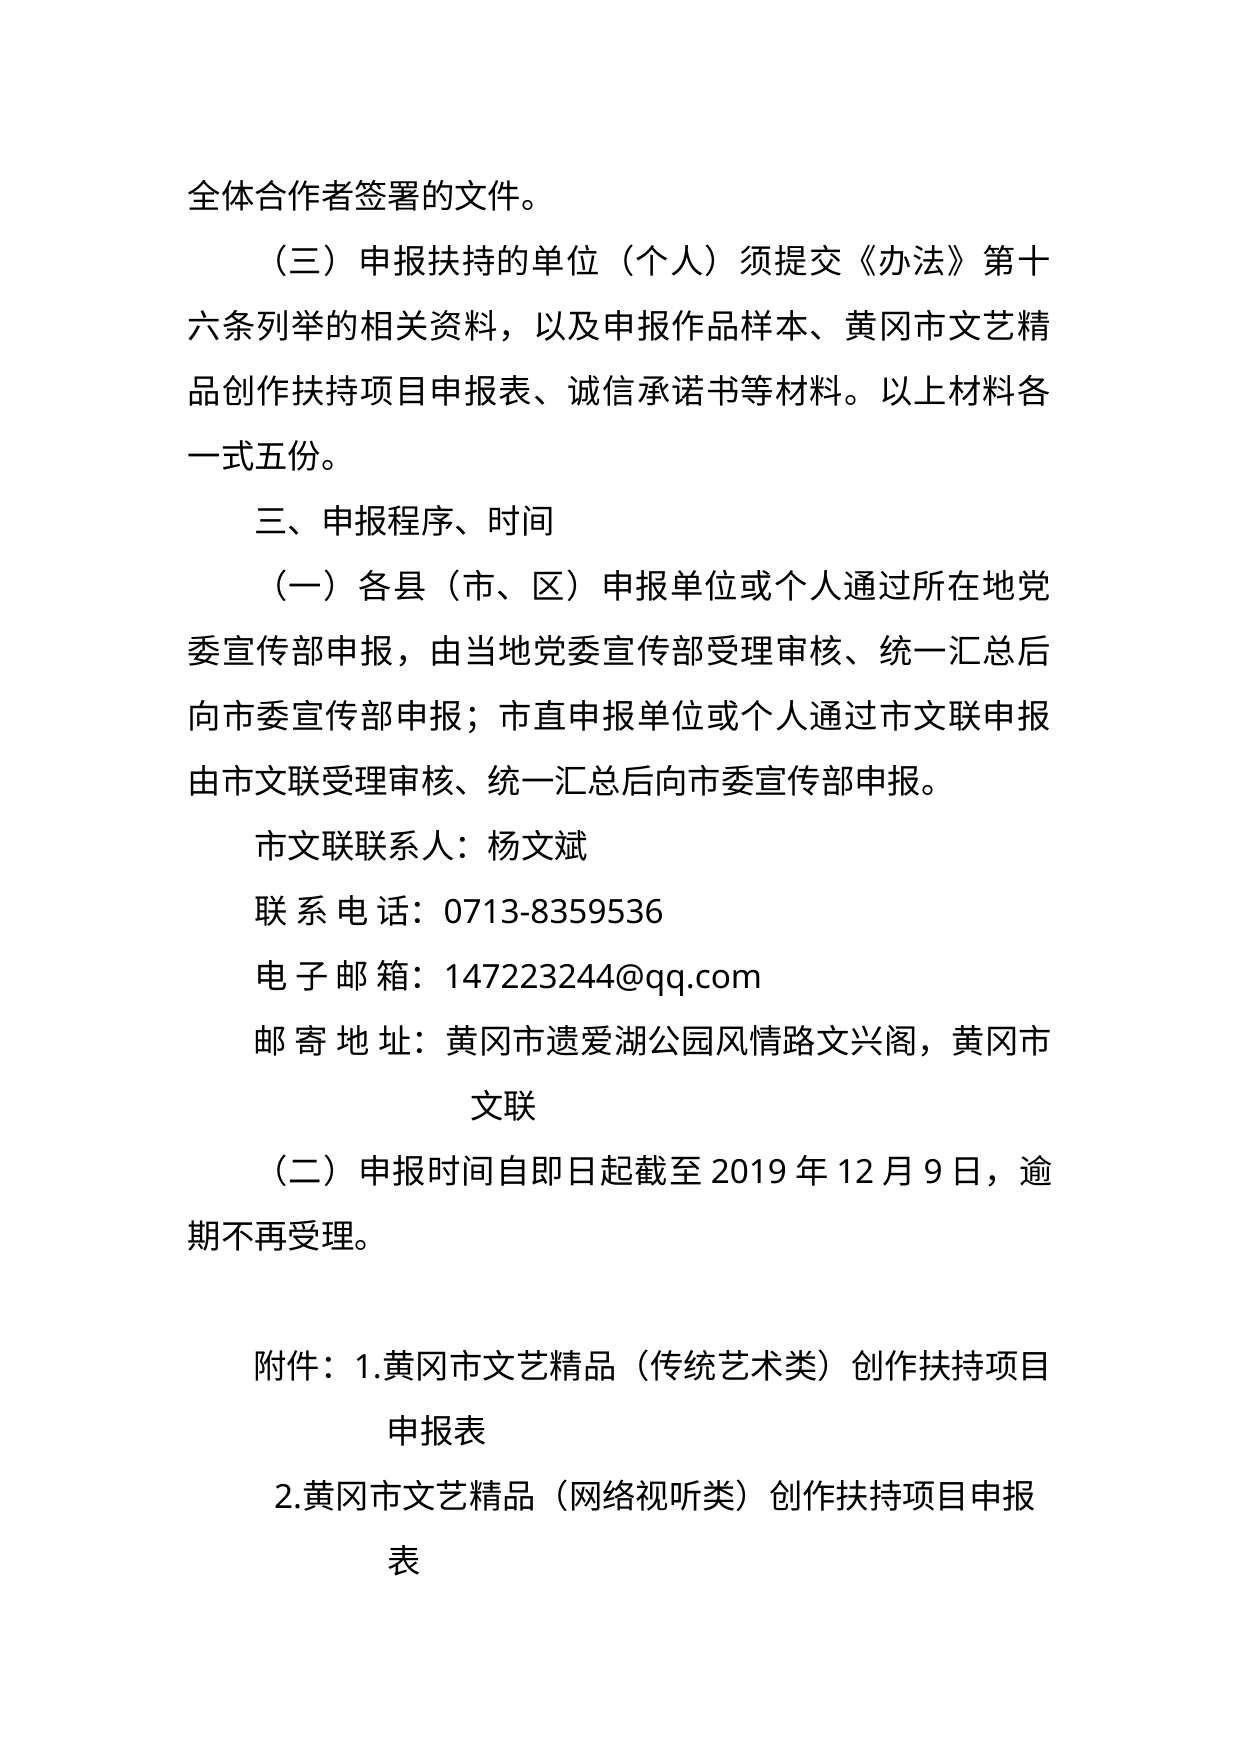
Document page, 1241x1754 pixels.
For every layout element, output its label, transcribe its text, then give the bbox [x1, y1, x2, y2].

text 附件：1.黄冈市文艺精品（传统艺术类）创作扶持项目申报表 [253, 1332, 1053, 1462]
text 市文联联系人：杨文斌 [187, 812, 1053, 877]
text 联 系 电 话：0713-8359536 [187, 877, 1053, 942]
text （一）各县（市、区）申报单位或个人通过所在地党委宣传部申报，由当地党委宣传部受理审核、统一汇总后向市委宣传部申报；市直申报单位或个人通过市文联申报，由市文联受理审核、统一汇总后向市委宣传部申报。 [187, 552, 1053, 812]
text （二）申报时间自即日起截至2019年12月9日，逾期不再受理。 [187, 1137, 1053, 1267]
text （三）申报扶持的单位（个人）须提交《办法》第十六条列举的相关资料，以及申报作品样本、黄冈市文艺精品创作扶持项目申报表、诚信承诺书等材料。以上材料各一式五份。 [187, 227, 1053, 487]
text 电 子 邮 箱：147223244@qq.com [187, 942, 1053, 1007]
text 2.黄冈市文艺精品（网络视听类）创作扶持项目申报表 [187, 1462, 1053, 1592]
text 邮 寄 地 址：黄冈市遗爱湖公园风情路文兴阁，黄冈市文联 [253, 1007, 1053, 1137]
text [187, 162, 1053, 227]
text 三、申报程序、时间 [187, 487, 1053, 552]
